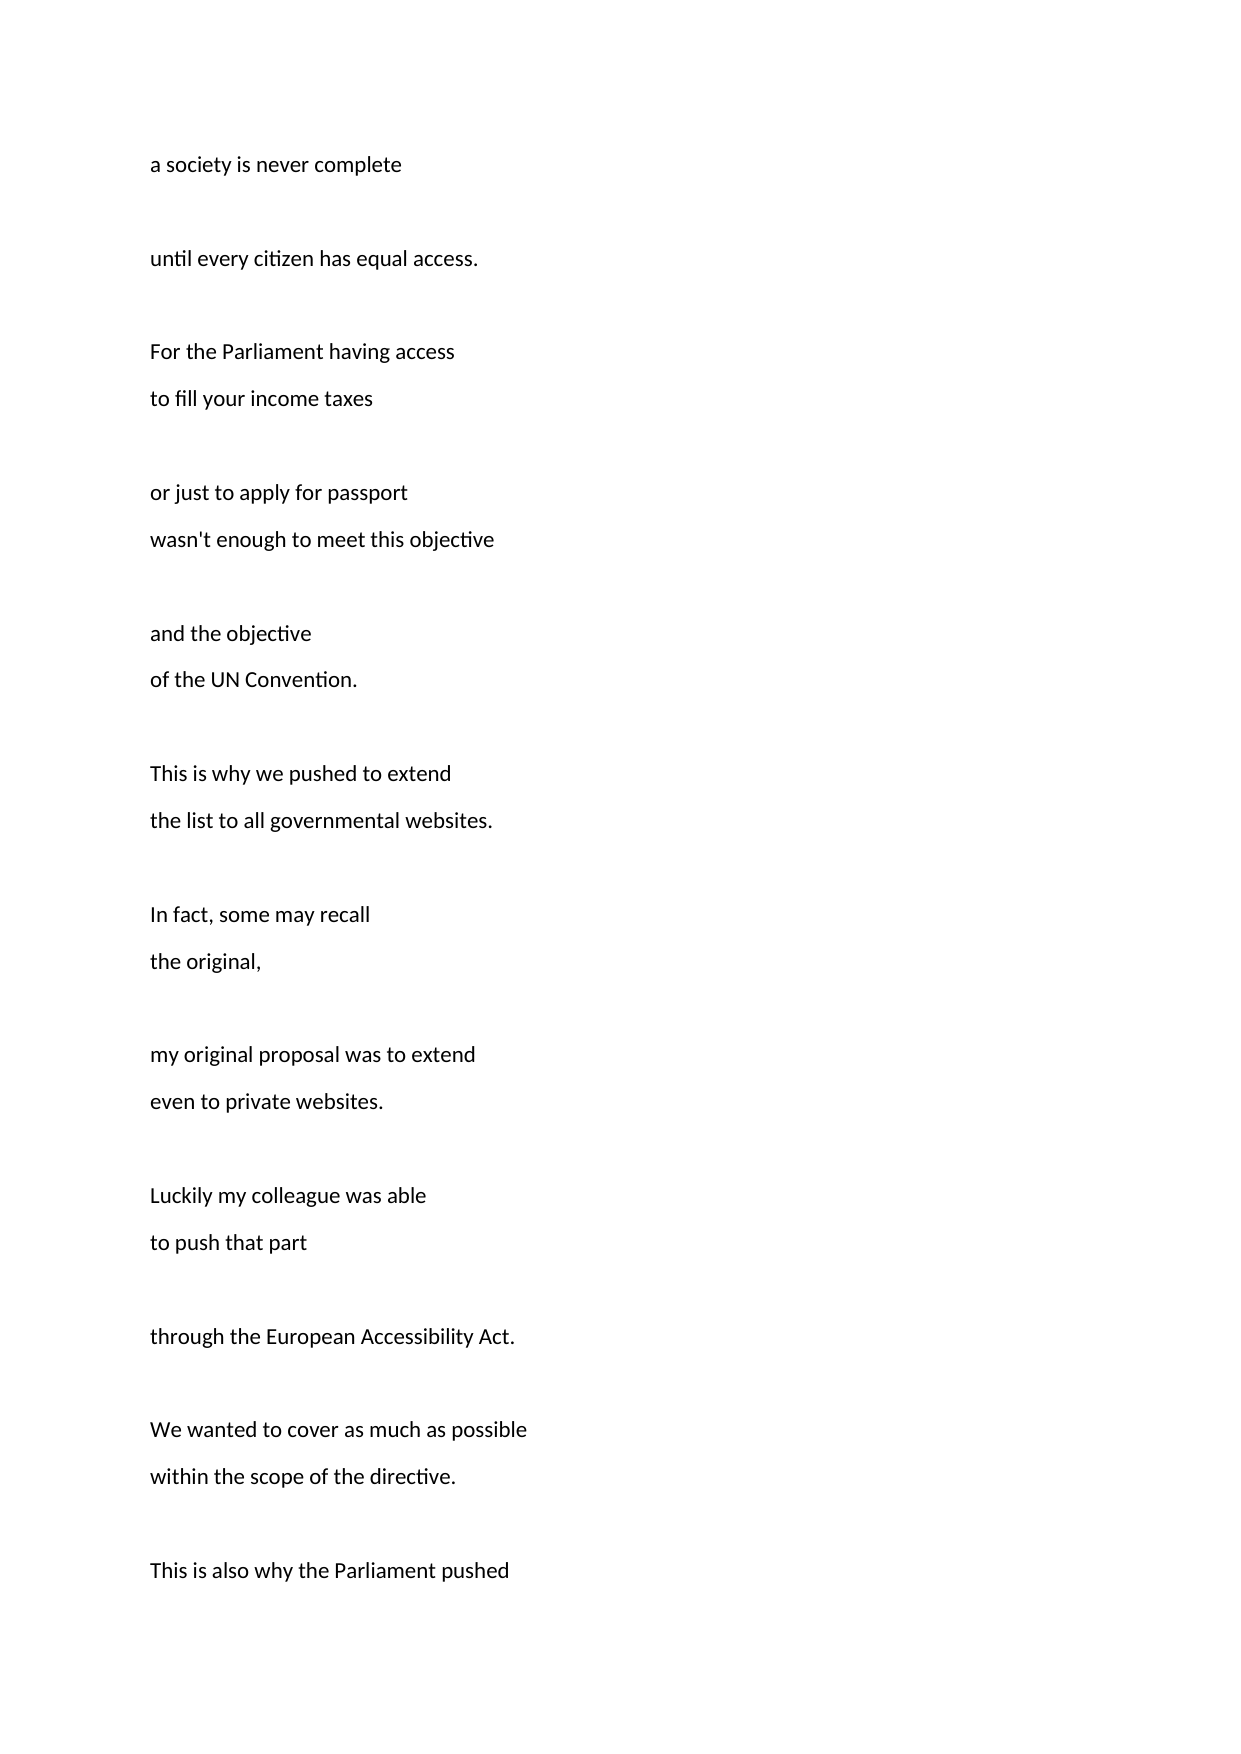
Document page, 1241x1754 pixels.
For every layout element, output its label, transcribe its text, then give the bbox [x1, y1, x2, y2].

text through the European Accessibility Act. [150, 1322, 1090, 1350]
text a society is never complete [150, 150, 1090, 178]
text to fill your income taxes [150, 384, 1090, 412]
text wasn't enough to meet this objective [150, 525, 1090, 553]
text We wanted to cover as much as possible [150, 1416, 1090, 1444]
text to push that part [150, 1228, 1090, 1256]
text the list to all governmental websites. [150, 806, 1090, 834]
text my original proposal was to extend [150, 1041, 1090, 1069]
text or just to apply for passport [150, 478, 1090, 506]
text until every citizen has equal access. [150, 244, 1090, 272]
text within the scope of the directive. [150, 1462, 1090, 1491]
text and the objective [150, 619, 1090, 647]
text Luckily my colleague was able [150, 1181, 1090, 1209]
text This is why we pushed to extend [150, 759, 1090, 787]
text For the Parliament having access [150, 337, 1090, 366]
text of the UN Convention. [150, 666, 1090, 694]
text even to private websites. [150, 1087, 1090, 1116]
text This is also why the Parliament pushed [150, 1556, 1090, 1584]
text the original, [150, 947, 1090, 975]
text In fact, some may recall [150, 900, 1090, 928]
